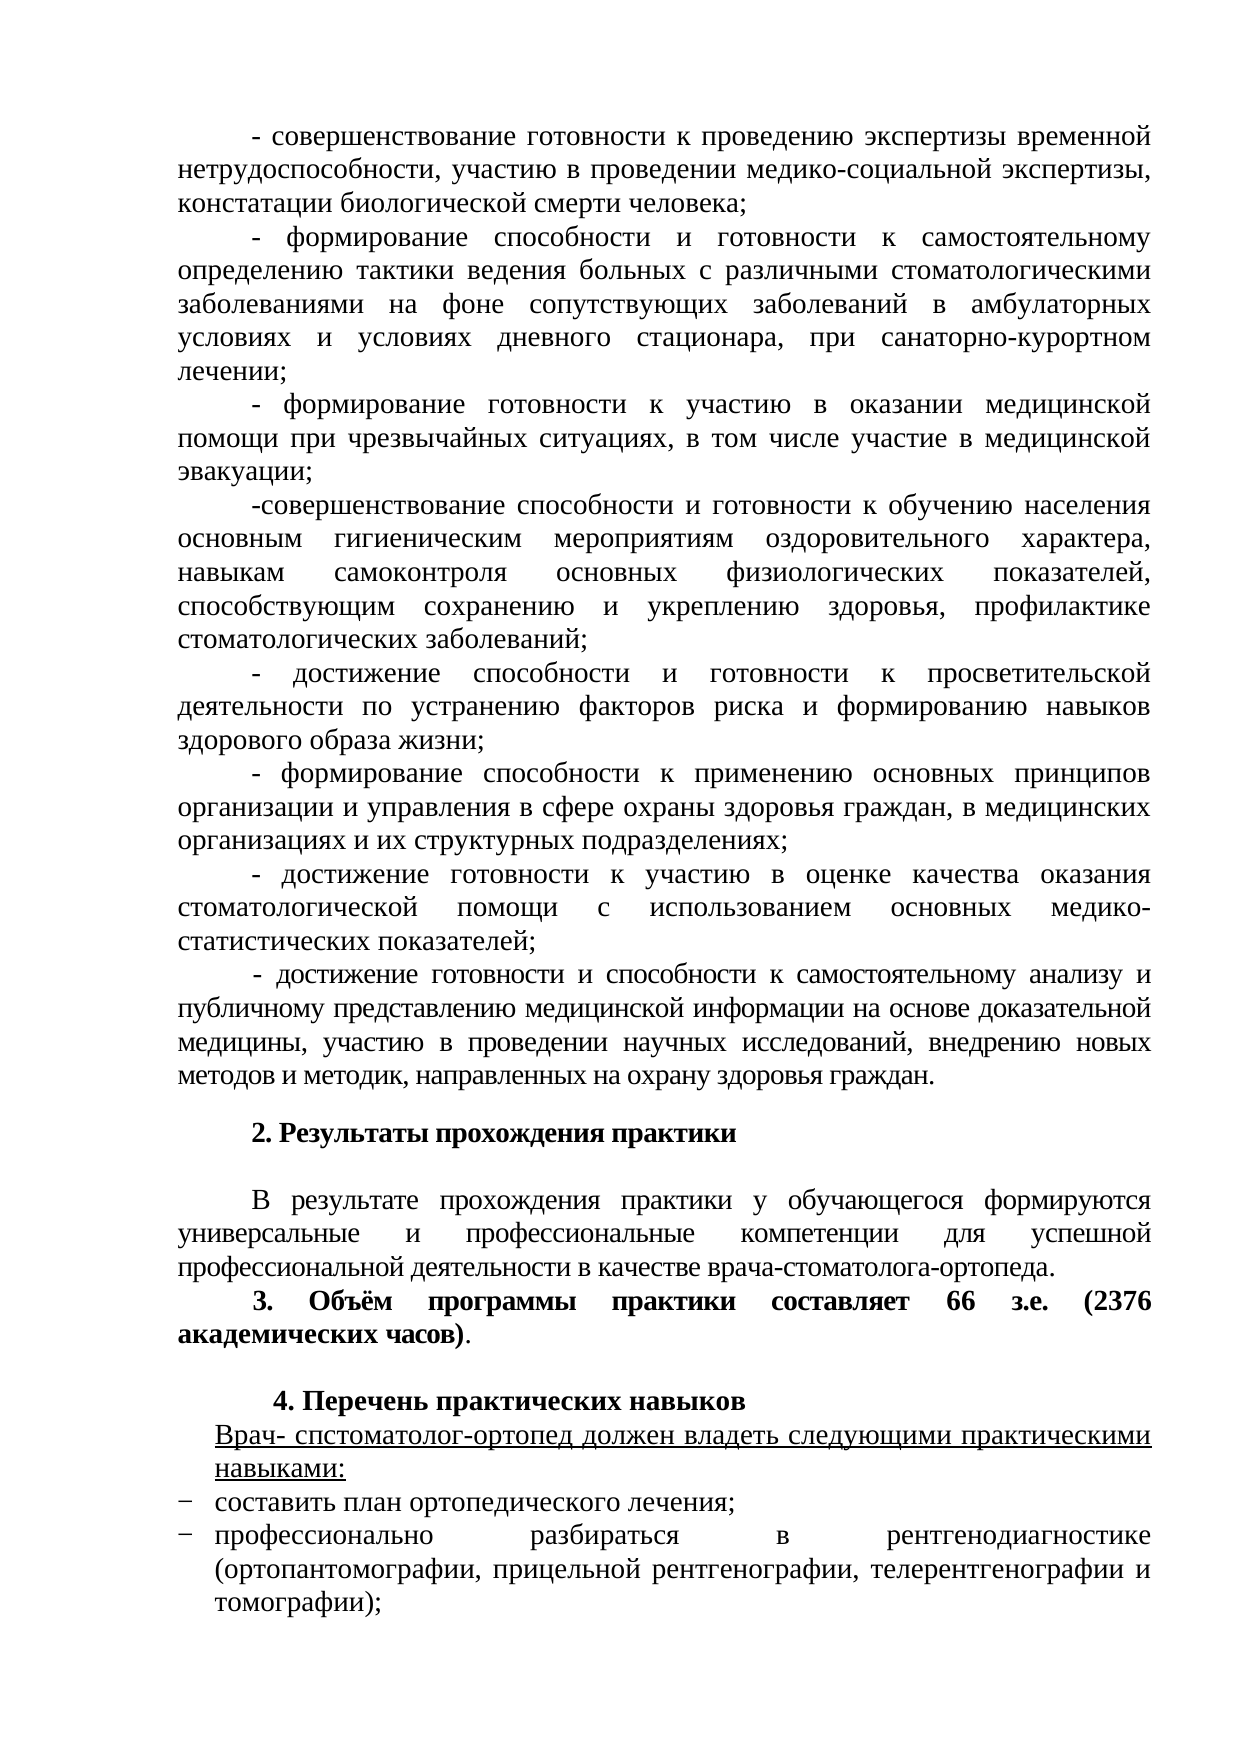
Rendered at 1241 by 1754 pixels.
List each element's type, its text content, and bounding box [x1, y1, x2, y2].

text - формирование способности и готовности к самостоятельному определению тактики ведения больных с различными стоматологическими заболеваниями на фоне сопутствующих заболеваний в амбулаторных условиях и условиях дневного стационара, при санаторно-курортном лечении; [177, 219, 1152, 386]
text Врач- спстоматолог-ортопед должен владеть следующими практическими навыками: [214, 1447, 1152, 1484]
text 3. Объём программы практики составляет 66 з.е. (2376 академических часов). [177, 1283, 1152, 1350]
text - формирование способности к применению основных принципов организации и управления в сфере охраны здоровья граждан, в медицинских организациях и их структурных подразделениях; [177, 755, 1152, 856]
text 4. Перечень практических навыков [177, 1383, 1152, 1417]
text - формирование готовности к участию в оказании медицинской помощи при чрезвычайных ситуациях, в том числе участие в медицинской эвакуации; [177, 386, 1152, 487]
text - достижение готовности к участию в оценке качества оказания стоматологической помощи с использованием основных медико-статистических показателей; [177, 856, 1152, 957]
text - достижение готовности и способности к самостоятельному анализу и публичному представлению медицинской информации на основе доказательной медицины, участию в проведении научных исследований, внедрению новых методов и методик, направленных на охрану здоровья граждан. [177, 957, 1152, 1091]
list составить план ортопедического лечения; [177, 1484, 1152, 1517]
list профессионально разбираться в рентгенодиагностике (ортопантомографии, прицельной рентгенографии, телерентгенографии и томографии); [177, 1517, 1152, 1618]
text - достижение способности и готовности к просветительской деятельности по устранению факторов риска и формированию навыков здорового образа жизни; [177, 655, 1152, 755]
text 2. Результаты прохождения практики [177, 1115, 1152, 1148]
text - совершенствование готовности к проведению экспертизы временной нетрудоспособности, участию в проведении медико-социальной экспертизы, констатации биологической смерти человека; [177, 118, 1152, 219]
text -совершенствование способности и готовности к обучению населения основным гигиеническим мероприятиям оздоровительного характера, навыкам самоконтроля основных физиологических показателей, способствующим сохранению и укреплению здоровья, профилактике стоматологических заболеваний; [177, 487, 1152, 655]
text Врач- спстоматолог-ортопед должен владеть следующими практическими навыками: [214, 1417, 1152, 1446]
text В результате прохождения практики у обучающегося формируются универсальные и профессиональные компетенции для успешной профессиональной деятельности в качестве врача-стоматолога-ортопеда. [177, 1182, 1152, 1283]
